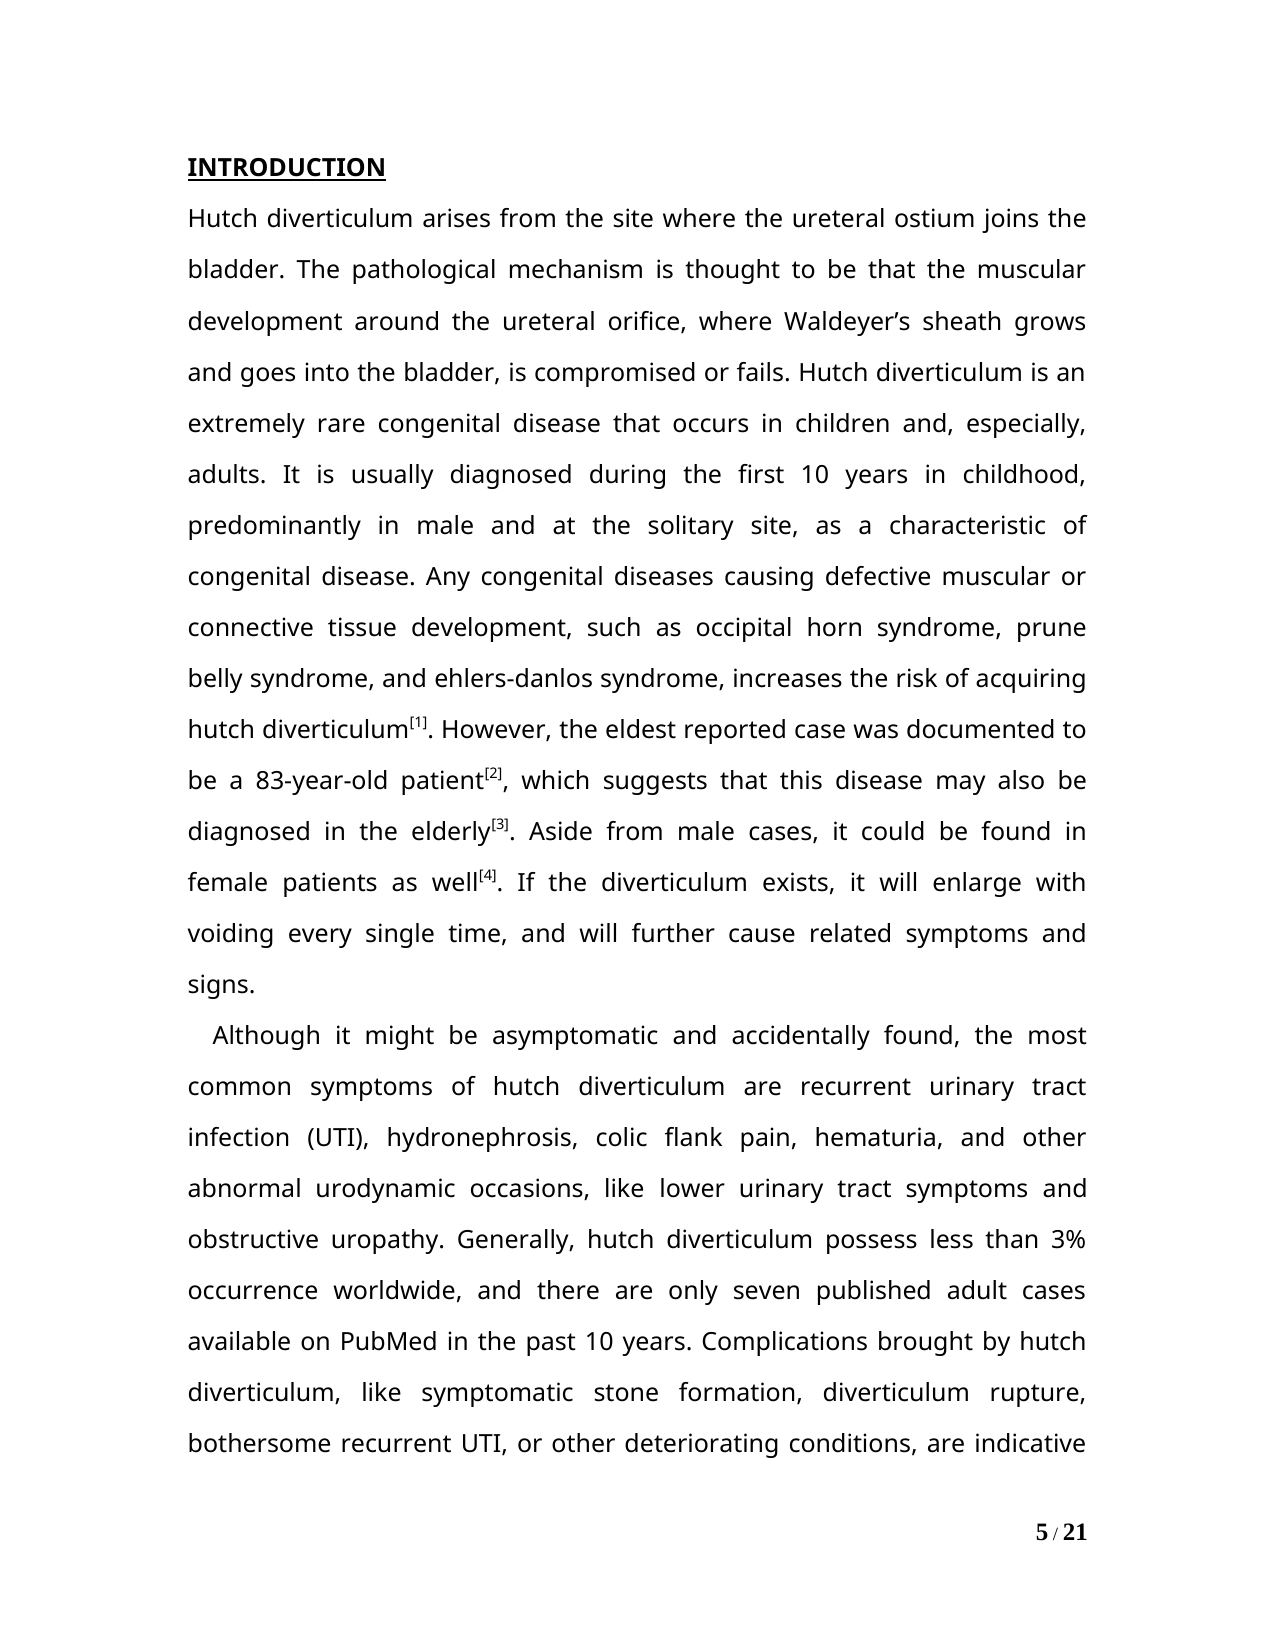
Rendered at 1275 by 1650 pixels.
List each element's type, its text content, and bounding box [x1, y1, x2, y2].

text INTRODUCTION [187, 150, 1087, 184]
text Hutch diverticulum arises from the site where the ureteral ostium joins the bladder. The pathological mechanism is thought to be that the muscular development around the ureteral orifice, where Waldeyer’s sheath grows and goes into the bladder, is compromised or fails. Hutch diverticulum is an extremely rare congenital disease that occurs in children and, especially, adults. It is usually diagnosed during the first 10 years in childhood, predominantly in male and at the solitary site, as a characteristic of congenital disease. Any congenital diseases causing defective muscular or connective tissue development, such as occipital horn syndrome, prune belly syndrome, and ehlers-danlos syndrome, increases the risk of acquiring hutch diverticulum[1]. However, the eldest reported case was documented to be a 83-year-old patient[2], which suggests that this disease may also be diagnosed in the elderly[3]. Aside from male cases, it could be found in female patients as well[4]. If the diverticulum exists, it will enlarge with voiding every single time, and will further cause related symptoms and signs. [187, 201, 1087, 1001]
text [187, 1018, 1087, 1460]
